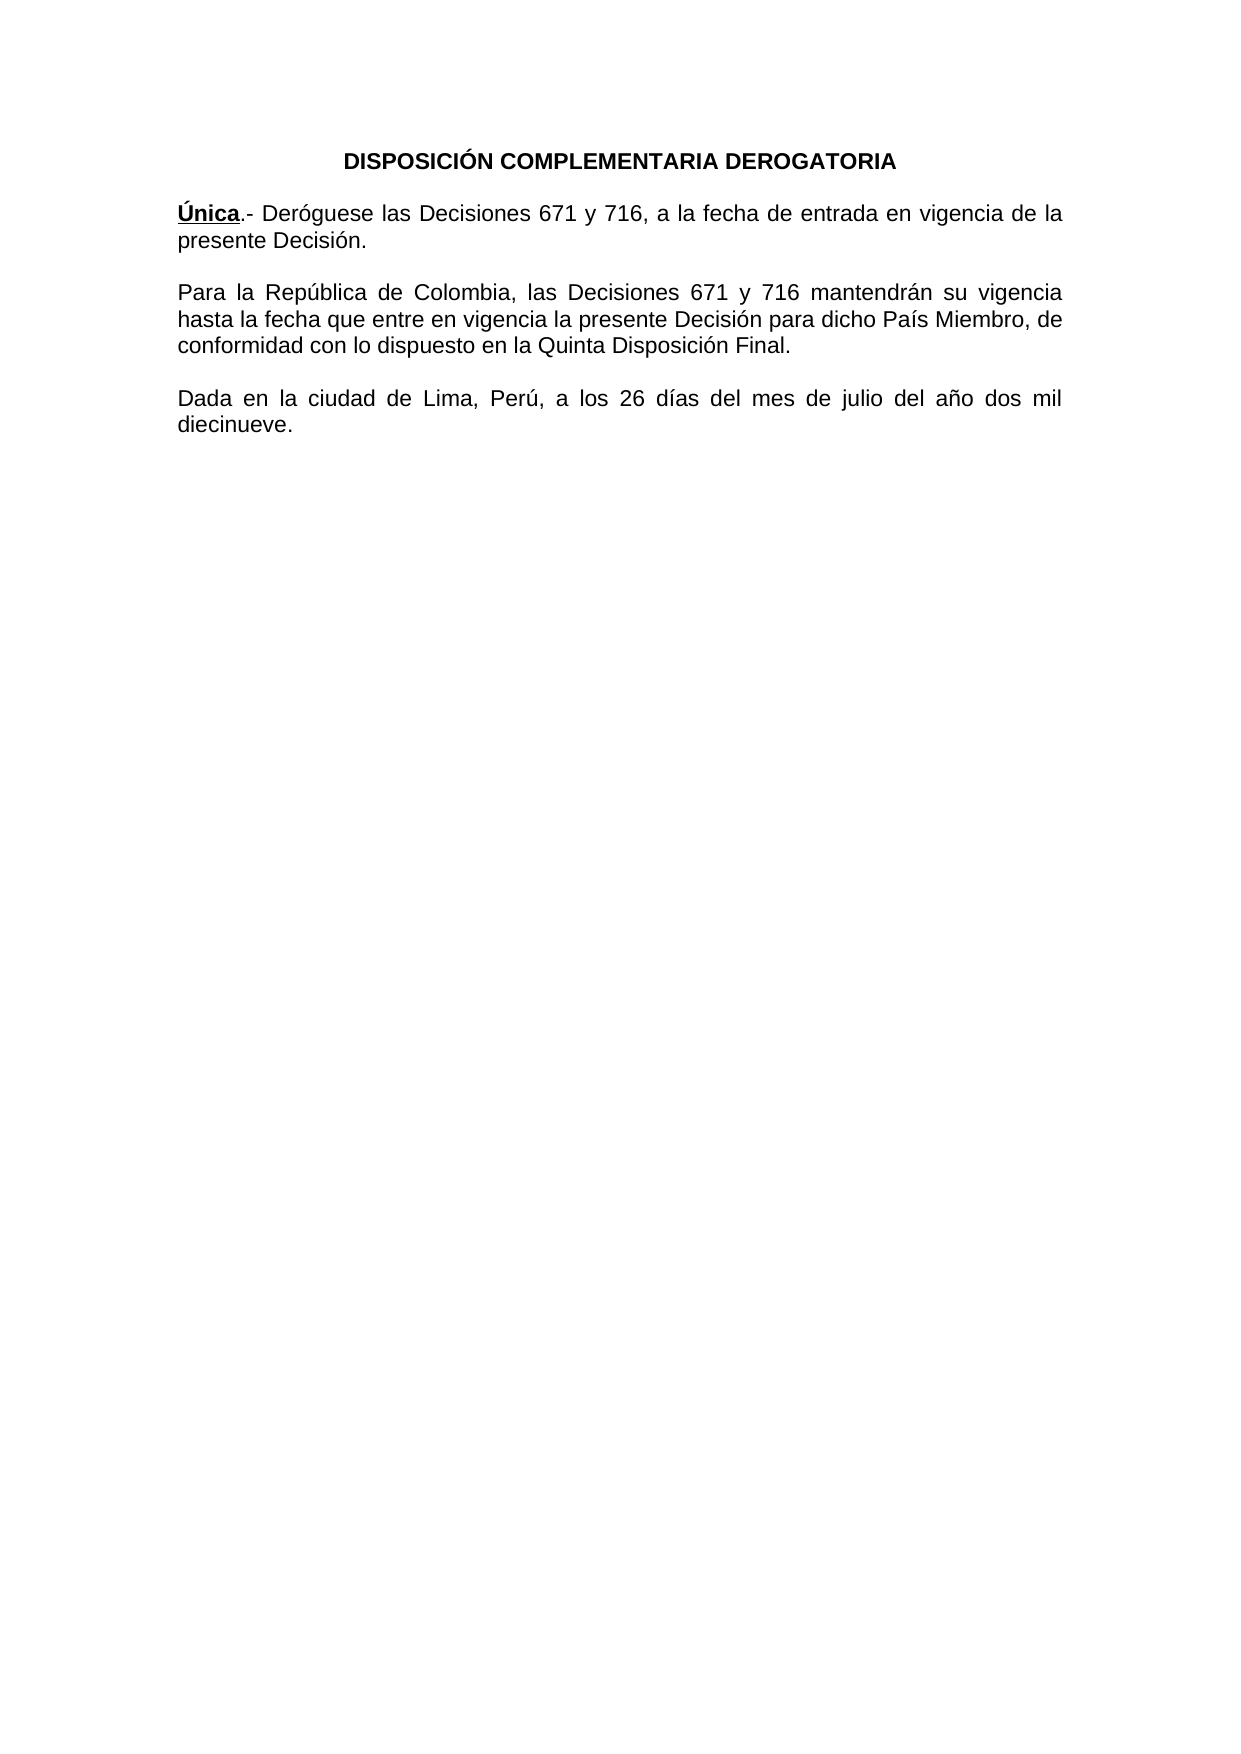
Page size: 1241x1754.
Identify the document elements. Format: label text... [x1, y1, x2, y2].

text Para la República de Colombia, las Decisiones 671 y 716 mantendrán su vigencia hasta la fecha que entre en vigencia la presente Decisión para dicho País Miembro, de conformidad con lo dispuesto en la Quinta Disposición Final. [177, 279, 1063, 358]
text Dada en la ciudad de Lima, Perú, a los 26 días del mes de julio del año dos mil diecinueve. [177, 385, 1063, 437]
subtitle DISPOSICIÓN COMPLEMENTARIA DEROGATORIA [177, 148, 1063, 174]
text Única.- Deróguese las Decisiones 671 y 716, a la fecha de entrada en vigencia de la presente Decisión. [177, 200, 1063, 253]
